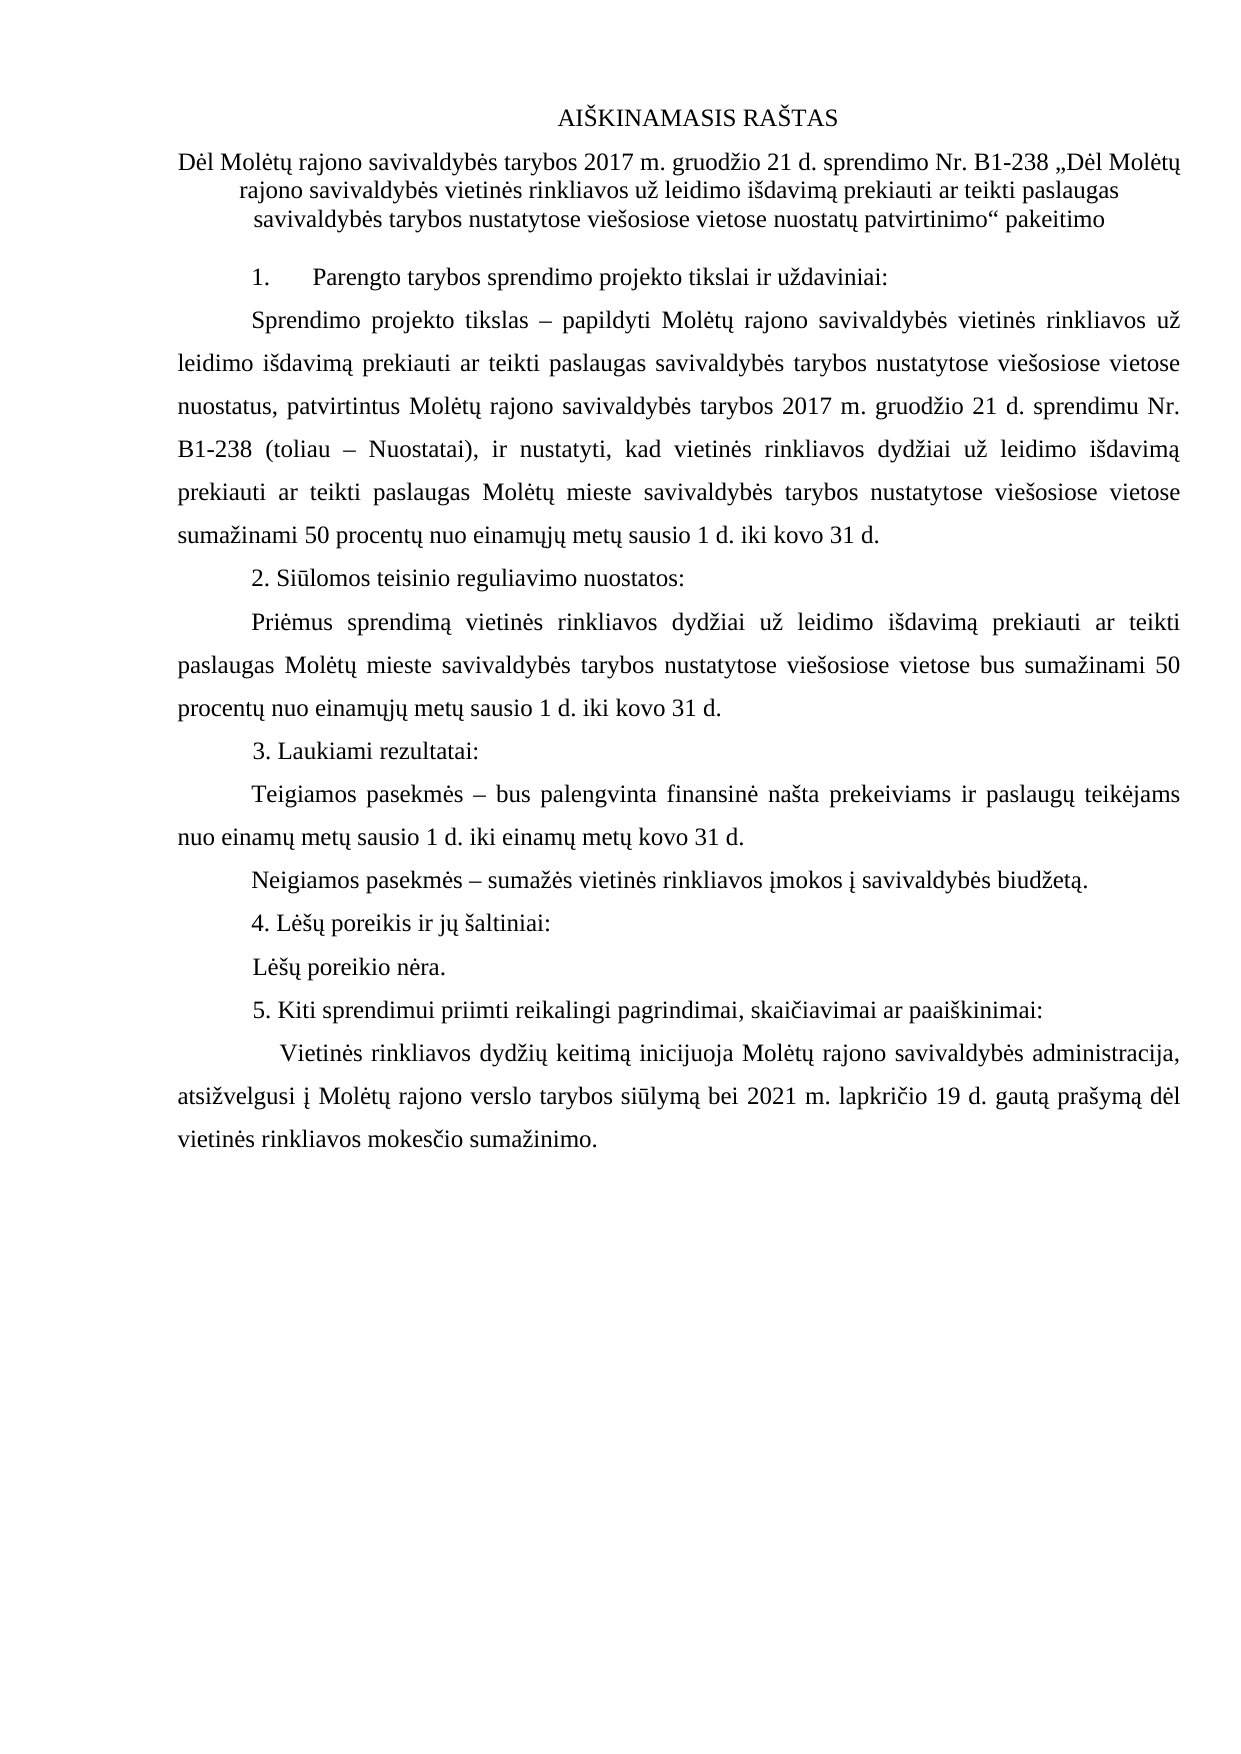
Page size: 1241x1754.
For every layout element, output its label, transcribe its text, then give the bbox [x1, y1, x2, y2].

text 2. Siūlomos teisinio reguliavimo nuostatos: [177, 563, 1181, 592]
text AIŠKINAMASIS RAŠTAS [177, 103, 1181, 132]
text 4. Lėšų poreikis ir jų šaltiniai: [215, 908, 1181, 937]
text Vietinės rinkliavos dydžių keitimą inicijuoja Molėtų rajono savivaldybės administracija, atsižvelgusi į Molėtų rajono verslo tarybos siūlymą bei 2021 m. lapkričio 19 d. gautą prašymą dėl vietinės rinkliavos mokesčio sumažinimo. [177, 1038, 1181, 1153]
text Dėl Molėtų rajono savivaldybės tarybos 2017 m. gruodžio 21 d. sprendimo Nr. B1-238 „Dėl Molėtų rajono savivaldybės vietinės rinkliavos už leidimo išdavimą prekiauti ar teikti paslaugas savivaldybės tarybos nustatytose viešosiose vietose nuostatų patvirtinimo“ pakeitimo [177, 147, 1181, 233]
text Teigiamos pasekmės – bus palengvinta finansinė našta prekeiviams ir paslaugų teikėjams nuo einamų metų sausio 1 d. iki einamų metų kovo 31 d. [177, 779, 1181, 851]
list 5. Kiti sprendimui priimti reikalingi pagrindimai, skaičiavimai ar paaiškinimai: [252, 995, 1181, 1023]
text Sprendimo projekto tikslas – papildyti Molėtų rajono savivaldybės vietinės rinkliavos už leidimo išdavimą prekiauti ar teikti paslaugas savivaldybės tarybos nustatytose viešosiose vietose nuostatus, patvirtintus Molėtų rajono savivaldybės tarybos 2017 m. gruodžio 21 d. sprendimu Nr. B1-238 (toliau – Nuostatai), ir nustatyti, kad vietinės rinkliavos dydžiai už leidimo išdavimą prekiauti ar teikti paslaugas Molėtų mieste savivaldybės tarybos nustatytose viešosiose vietose sumažinami 50 procentų nuo einamųjų metų sausio 1 d. iki kovo 31 d. [177, 305, 1181, 549]
text Priėmus sprendimą vietinės rinkliavos dydžiai už leidimo išdavimą prekiauti ar teikti paslaugas Molėtų mieste savivaldybės tarybos nustatytose viešosiose vietose bus sumažinami 50 procentų nuo einamųjų metų sausio 1 d. iki kovo 31 d. [177, 607, 1181, 722]
text Neigiamos pasekmės – sumažės vietinės rinkliavos įmokos į savivaldybės biudžetą. [251, 865, 1181, 894]
list 3. Laukiami rezultatai: [252, 736, 1181, 765]
text Lėšų poreikio nėra. [177, 952, 1181, 980]
text 1. Parengto tarybos sprendimo projekto tikslai ir uždaviniai: [177, 262, 1181, 290]
